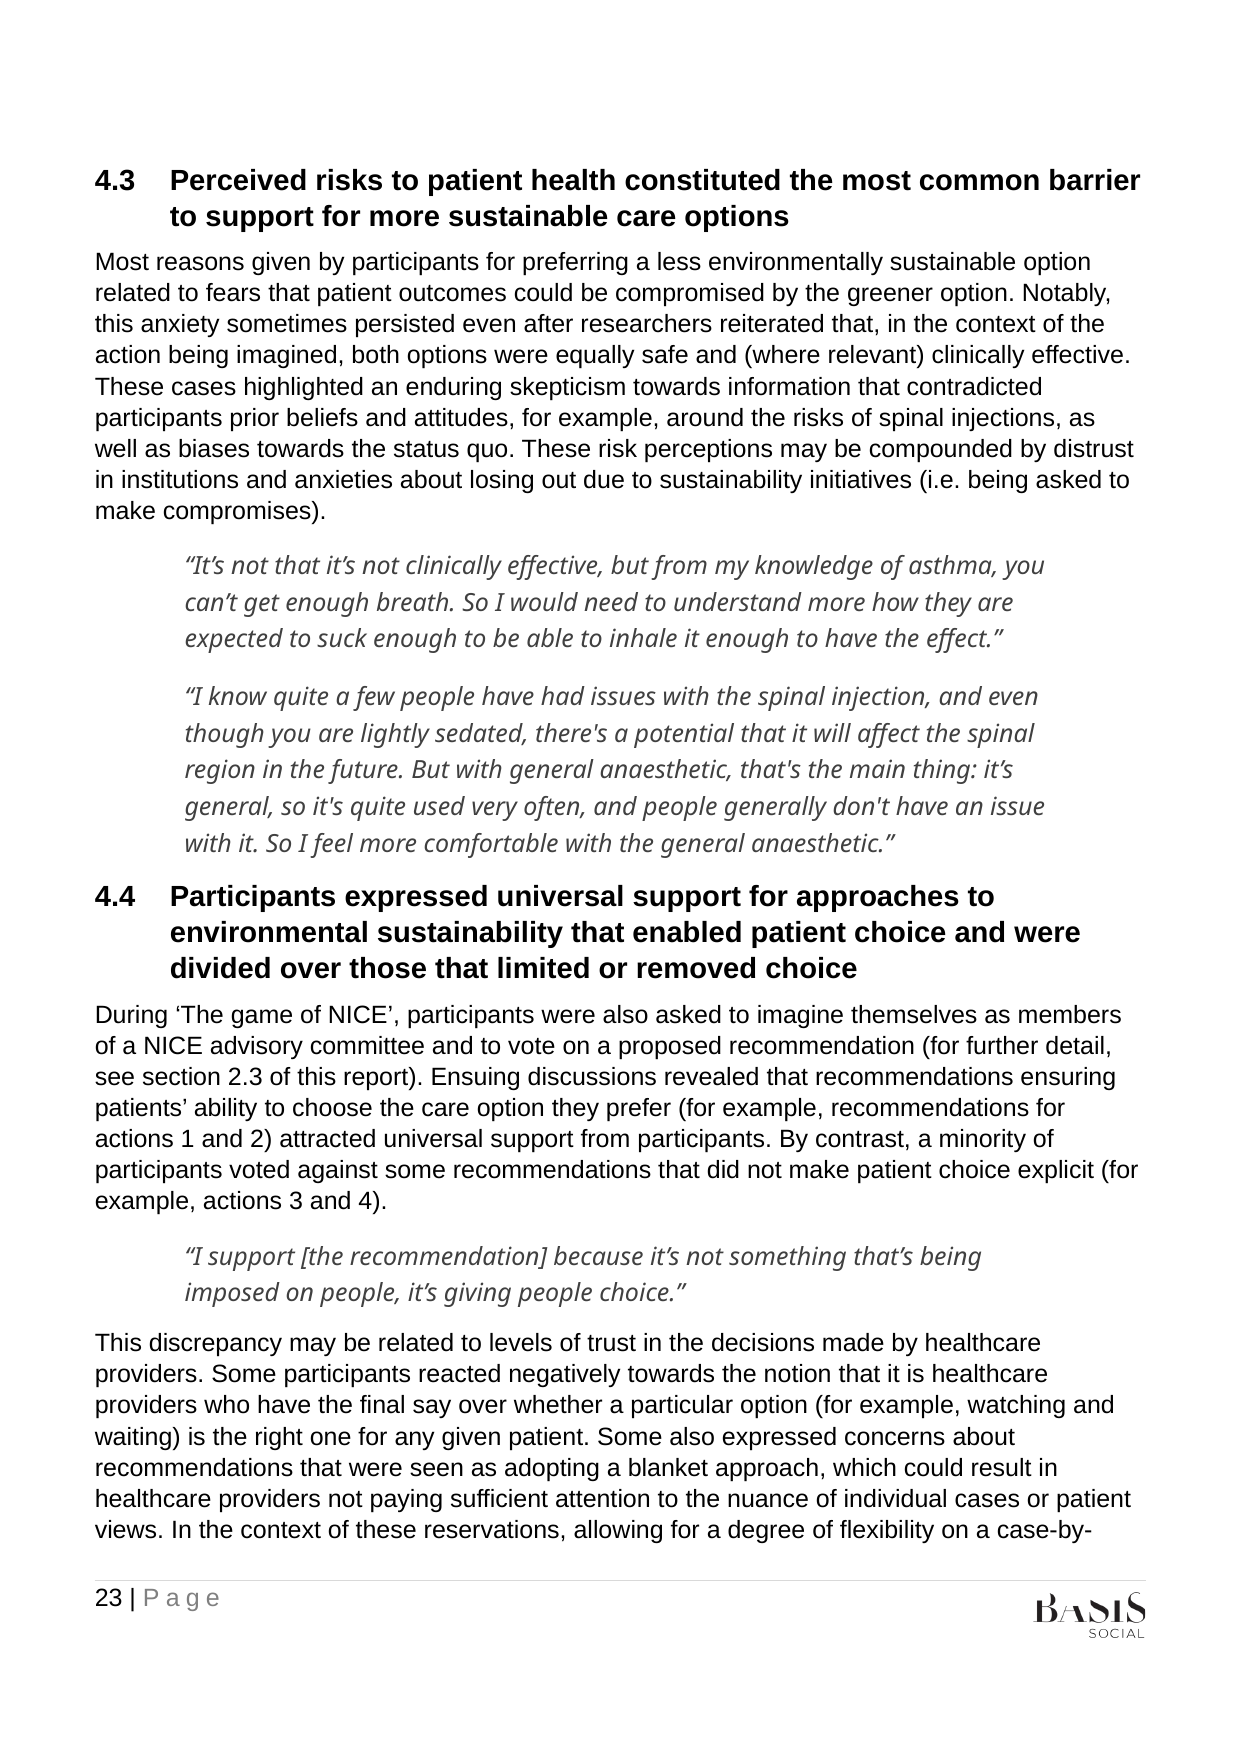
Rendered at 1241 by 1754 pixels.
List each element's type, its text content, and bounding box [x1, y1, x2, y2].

text “I support [the recommendation] because it’s not something that’s being imposed on people, it’s giving people choice.” [184, 1238, 1056, 1309]
picture [1033, 1592, 1146, 1638]
subtitle Perceived risks to patient health constituted the most common barrier to support for more sustainable care options [94, 162, 1146, 232]
subtitle Participants expressed universal support for approaches to environmental sustainability that enabled patient choice and were divided over those that limited or removed choice [94, 879, 1146, 985]
text “It’s not that it’s not clinically effective, but from my knowledge of asthma, you can’t get enough breath. So I would need to understand more how they are expected to suck enough to be able to inhale it enough to have the effect.” [184, 547, 1056, 655]
text During ‘The game of NICE’, participants were also asked to imagine themselves as members of a NICE advisory committee and to vote on a proposed recommendation (for further detail, see section 2.3 of this report). Ensuing discussions revealed that recommendations ensuring patients’ ability to choose the care option they prefer (for example, recommendations for actions 1 and 2) attracted universal support from participants. By contrast, a minority of participants voted against some recommendations that did not make patient choice explicit (for example, actions 3 and 4). [94, 1000, 1146, 1215]
text Most reasons given by participants for preferring a less environmentally sustainable option related to fears that patient outcomes could be compromised by the greener option. Notably, this anxiety sometimes persisted even after researchers reiterated that, in the context of the action being imagined, both options were equally safe and (where relevant) clinically effective. These cases highlighted an enduring skepticism towards information that contradicted participants prior beliefs and attitudes, for example, around the risks of spinal injections, as well as biases towards the status quo. These risk perceptions may be compounded by distrust in institutions and anxieties about losing out due to sustainability initiatives (i.e. being asked to make compromises). [94, 247, 1146, 524]
text “I know quite a few people have had issues with the spinal injection, and even though you are lightly sedated, there's a potential that it will affect the spinal region in the future. But with general anaesthetic, that's the main thing: it’s general, so it's quite used very often, and people generally don't have an issue with it. So I feel more comfortable with the general anaesthetic.” [184, 679, 1056, 860]
